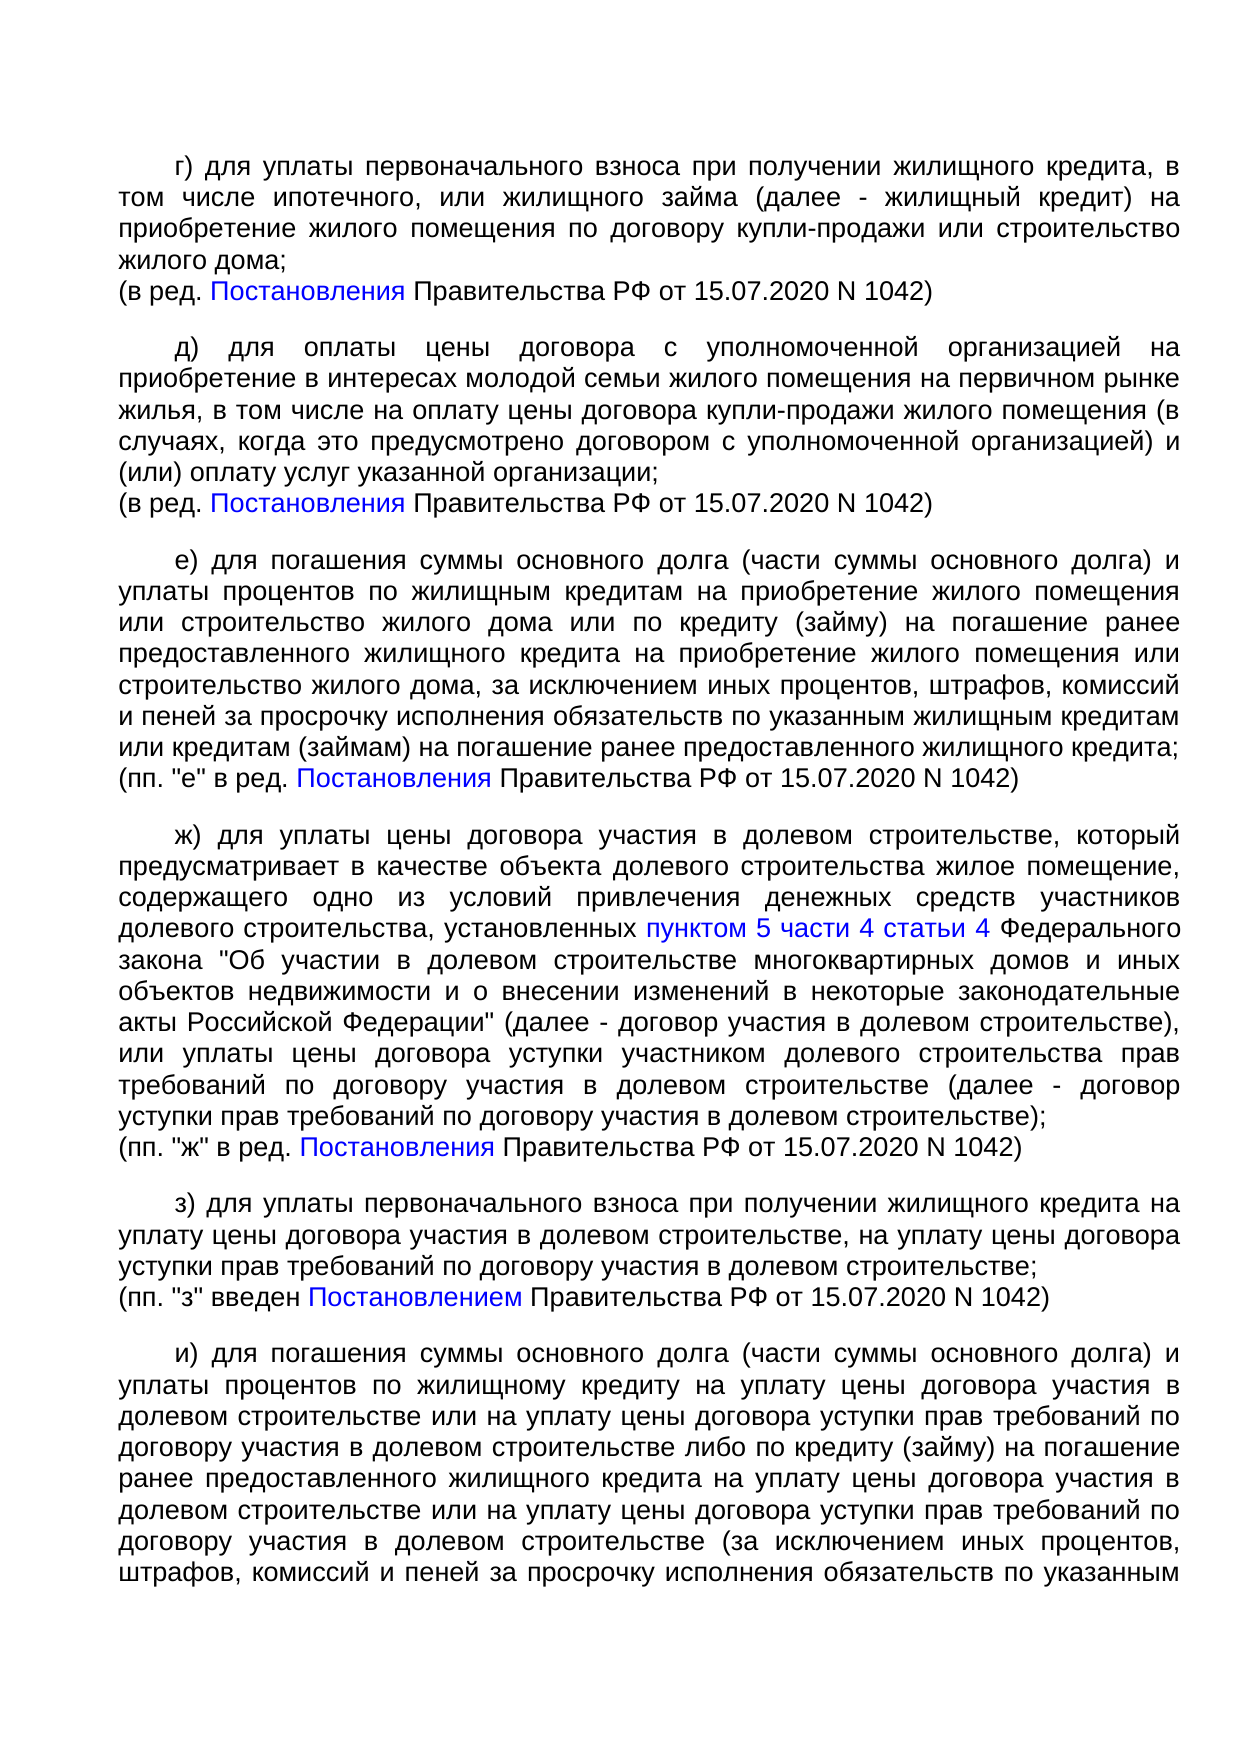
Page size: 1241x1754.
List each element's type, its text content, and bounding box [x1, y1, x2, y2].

text г) для уплаты первоначального взноса при получении жилищного кредита, в том числе ипотечного, или жилищного займа (далее - жилищный кредит) на приобретение жилого помещения по договору купли-продажи или строительство жилого дома; [118, 150, 1181, 275]
text з) для уплаты первоначального взноса при получении жилищного кредита на уплату цены договора участия в долевом строительстве, на уплату цены договора уступки прав требований по договору участия в долевом строительстве; [118, 1187, 1181, 1281]
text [118, 1337, 1181, 1587]
text д) для оплаты цены договора с уполномоченной организацией на приобретение в интересах молодой семьи жилого помещения на первичном рынке жилья, в том числе на оплату цены договора купли-продажи жилого помещения (в случаях, когда это предусмотрено договором с уполномоченной организацией) и (или) оплату услуг указанной организации; [118, 331, 1181, 487]
text (в ред. Постановления Правительства РФ от 15.07.2020 N 1042) [118, 487, 1181, 519]
text е) для погашения суммы основного долга (части суммы основного долга) и уплаты процентов по жилищным кредитам на приобретение жилого помещения или строительство жилого дома или по кредиту (займу) на погашение ранее предоставленного жилищного кредита на приобретение жилого помещения или строительство жилого дома, за исключением иных процентов, штрафов, комиссий и пеней за просрочку исполнения обязательств по указанным жилищным кредитам или кредитам (займам) на погашение ранее предоставленного жилищного кредита; [118, 544, 1181, 762]
text (пп. "ж" в ред. Постановления Правительства РФ от 15.07.2020 N 1042) [118, 1131, 1181, 1162]
text (пп. "е" в ред. Постановления Правительства РФ от 15.07.2020 N 1042) [118, 762, 1181, 794]
text (пп. "з" введен Постановлением Правительства РФ от 15.07.2020 N 1042) [118, 1281, 1181, 1312]
text (в ред. Постановления Правительства РФ от 15.07.2020 N 1042) [118, 275, 1181, 306]
text ж) для уплаты цены договора участия в долевом строительстве, который предусматривает в качестве объекта долевого строительства жилое помещение, содержащего одно из условий привлечения денежных средств участников долевого строительства, установленных пунктом 5 части 4 статьи 4 Федерального закона "Об участии в долевом строительстве многоквартирных домов и иных объектов недвижимости и о внесении изменений в некоторые законодательные акты Российской Федерации" (далее - договор участия в долевом строительстве), или уплаты цены договора уступки участником долевого строительства прав требований по договору участия в долевом строительстве (далее - договор уступки прав требований по договору участия в долевом строительстве); [118, 819, 1181, 1131]
